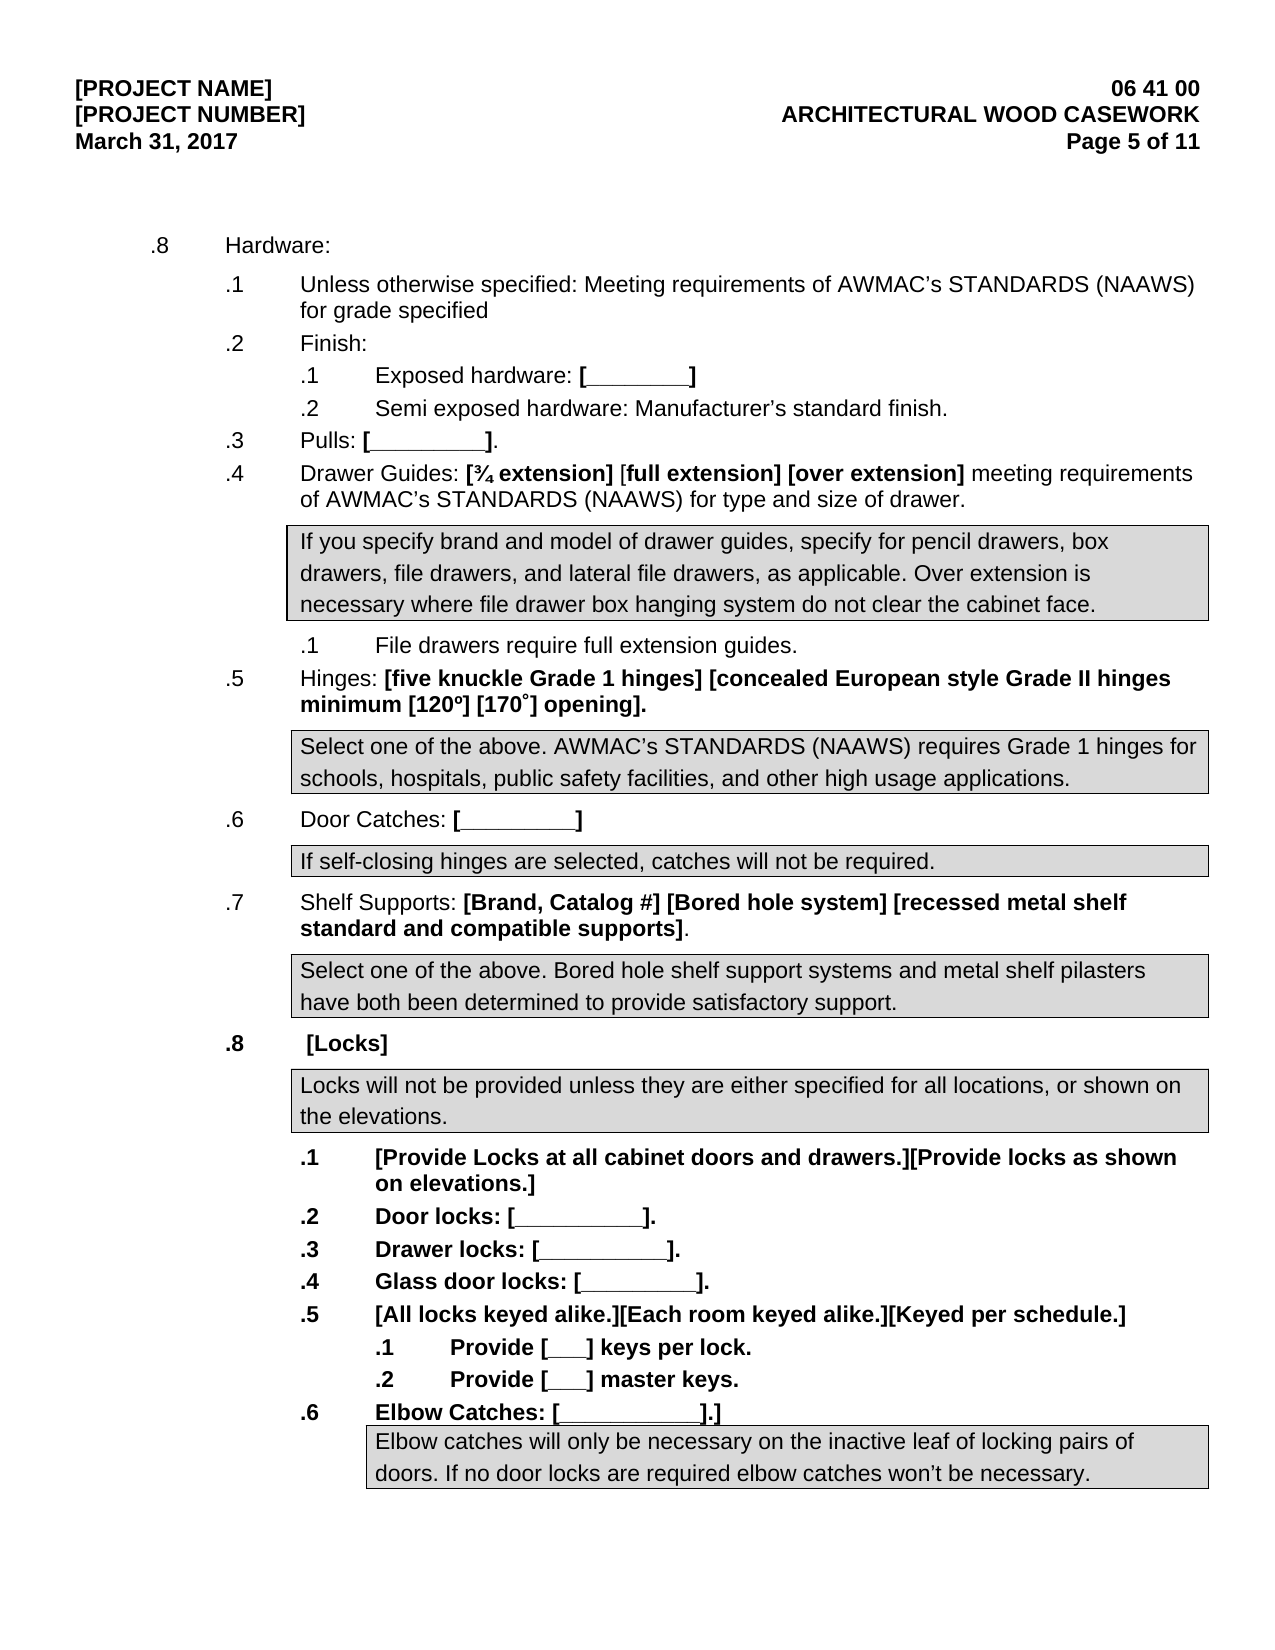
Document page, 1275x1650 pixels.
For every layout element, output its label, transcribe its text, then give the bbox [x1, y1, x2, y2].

text If self-closing hinges are selected, catches will not be required. [292, 846, 1208, 876]
subtitle [Provide Locks at all cabinet doors and drawers.][Provide locks as shown on elevations.] [300, 1144, 1200, 1197]
subtitle Elbow Catches: [___________].] [300, 1399, 1200, 1425]
subtitle Door locks: [__________]. [300, 1203, 1200, 1229]
subtitle Pulls: [_________]. [225, 427, 1200, 454]
subtitle Semi exposed hardware: Manufacturer’s standard finish. [300, 395, 1200, 421]
subtitle Drawer locks: [__________]. [300, 1236, 1200, 1262]
text Locks will not be provided unless they are either specified for all locations, or shown on the elevations. [292, 1070, 1208, 1132]
subtitle [Locks] [225, 1029, 1200, 1056]
subtitle Exposed hardware: [________] [300, 362, 1200, 388]
text Elbow catches will only be necessary on the inactive leaf of locking pairs of doors. If no door locks are required elbow catches won’t be necessary. [367, 1426, 1208, 1488]
subtitle [All locks keyed alike.][Each room keyed alike.][Keyed per schedule.] [300, 1301, 1200, 1327]
subtitle Hardware: [150, 232, 1200, 258]
text Select one of the above. Bored hole shelf support systems and metal shelf pilasters have both been determined to provide satisfactory support. [292, 955, 1208, 1017]
text Select one of the above. AWMAC’s STANDARDS (NAAWS) requires Grade 1 hinges for schools, hospitals, public safety facilities, and other high usage applications. [292, 731, 1208, 793]
subtitle Glass door locks: [_________]. [300, 1268, 1200, 1294]
text If you specify brand and model of drawer guides, specify for pencil drawers, box drawers, file drawers, and lateral file drawers, as applicable. Over extension is necessary where file drawer box hanging system do not clear the cabinet face. [288, 526, 1208, 620]
subtitle Door Catches: [_________] [225, 806, 1200, 832]
subtitle Unless otherwise specified: Meeting requirements of AWMAC’s STANDARDS (NAAWS) for grade specified [225, 271, 1200, 323]
subtitle Provide [___] keys per lock. [375, 1333, 1200, 1360]
subtitle Finish: [225, 329, 1200, 356]
subtitle Hinges: [five knuckle Grade 1 hinges] [concealed European style Grade II hinges minimum [120º] [170˚] opening]. [225, 665, 1200, 718]
subtitle Drawer Guides: [¾ extension] [full extension] [over extension] meeting requirements of AWMAC’s STANDARDS (NAAWS) for type and size of drawer. [225, 460, 1200, 513]
subtitle Shelf Supports: [Brand, Catalog #] [Bored hole system] [recessed metal shelf standard and compatible supports]. [225, 889, 1200, 941]
subtitle Provide [___] master keys. [375, 1366, 1200, 1392]
subtitle File drawers require full extension guides. [300, 632, 1200, 659]
